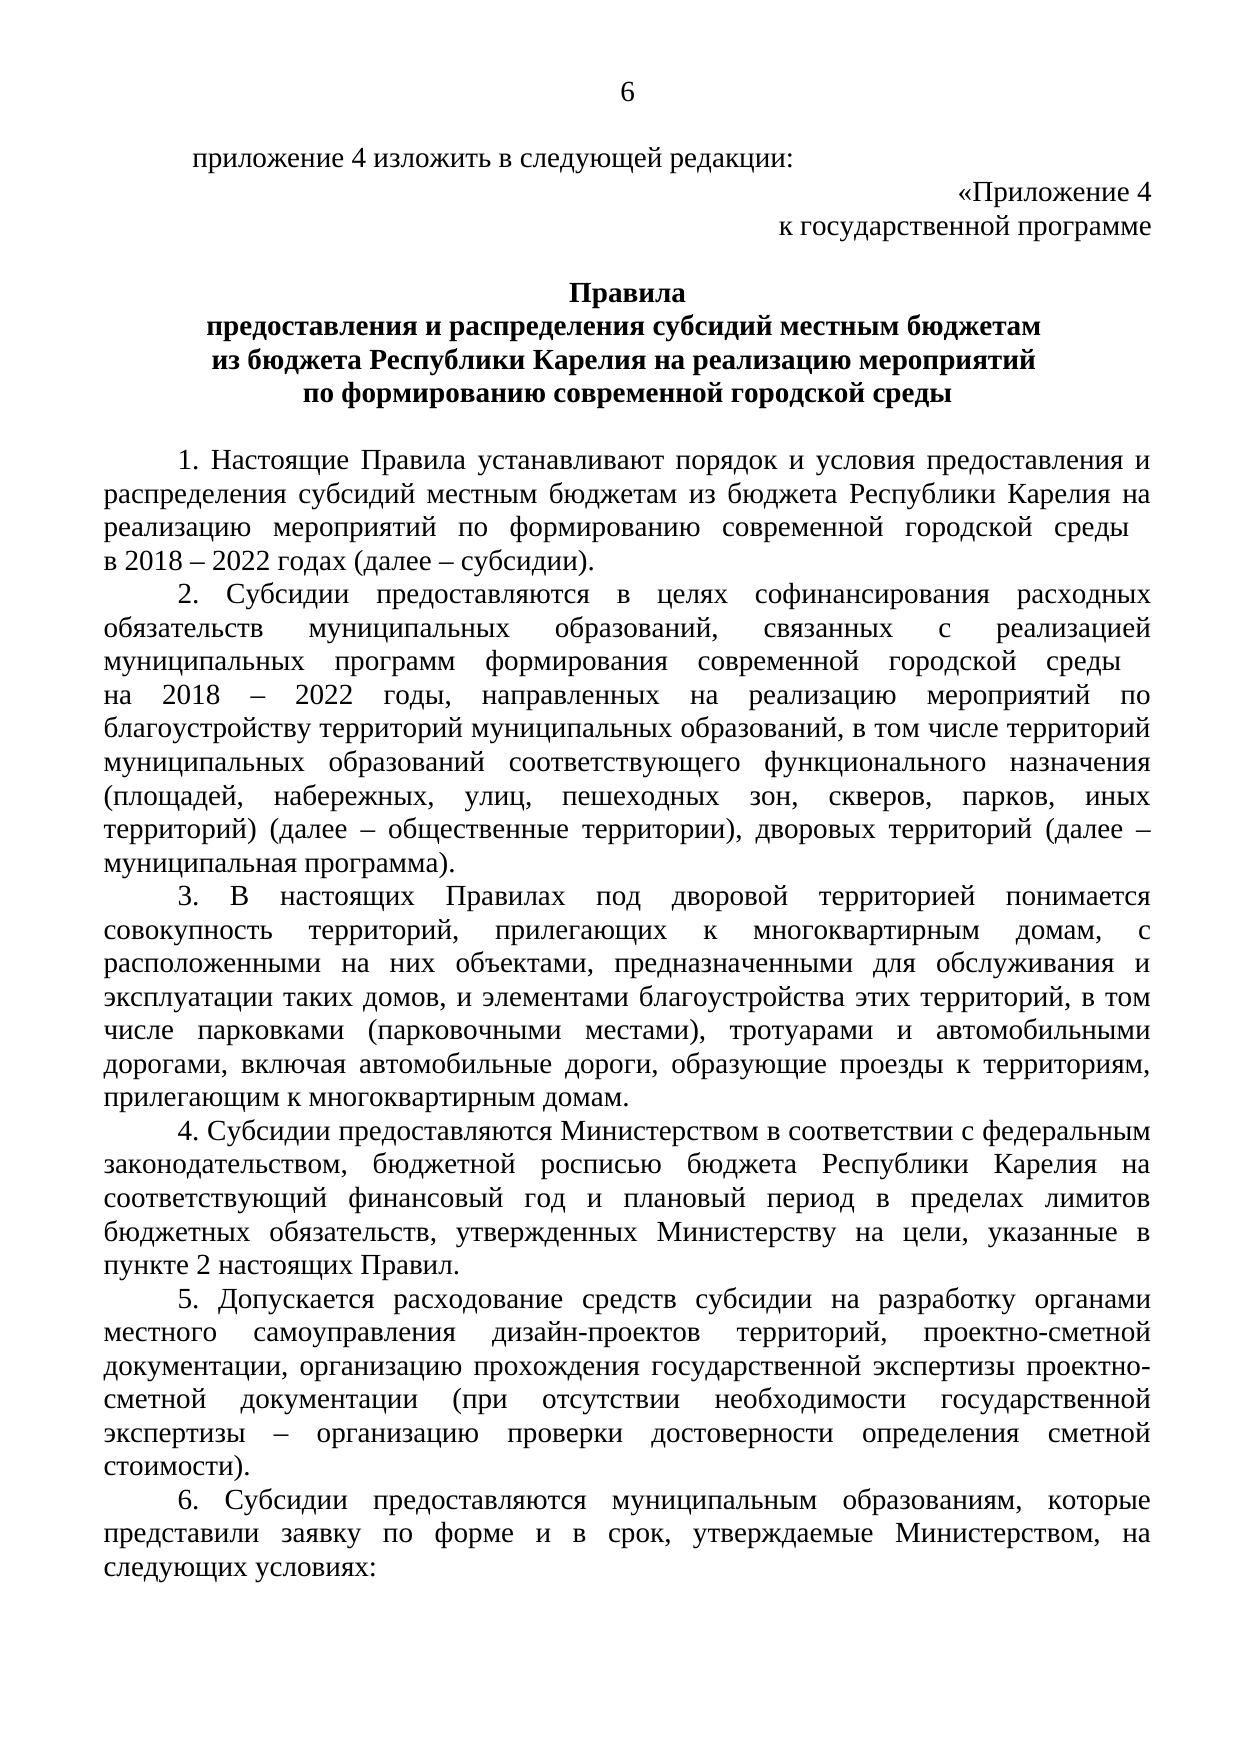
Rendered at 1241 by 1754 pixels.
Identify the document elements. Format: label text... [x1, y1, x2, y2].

text 4. Субсидии предоставляются Министерством в соответствии с федеральным законодательством, бюджетной росписью бюджета Республики Карелия на соответствующий финансовый год и плановый период в пределах лимитов бюджетных обязательств, утвержденных Министерству на цели, указанные в пункте 2 настоящих Правил. [103, 1113, 1152, 1281]
text 6. Субсидии предоставляются муниципальным образованиям, которые представили заявку по форме и в срок, утверждаемые Министерством, на следующих условиях: [103, 1482, 1152, 1583]
text Правила [103, 275, 1152, 308]
text приложение 4 изложить в следующей редакции: [103, 141, 1152, 174]
text 5. Допускается расходование средств субсидии на разработку органами местного самоуправления дизайн-проектов территорий, проектно-сметной документации, организацию прохождения государственной экспертизы проектно-сметной документации (при отсутствии необходимости государственной экспертизы – организацию проверки достоверности определения сметной стоимости). [103, 1281, 1152, 1482]
text «Приложение 4 [103, 174, 1152, 208]
text к государственной программе [103, 208, 1152, 241]
text 2. Субсидии предоставляются в целях софинансирования расходных обязательств муниципальных образований, связанных с реализацией муниципальных программ формирования современной городской среды на 2018 – 2022 годы, направленных на реализацию мероприятий по благоустройству территорий муниципальных образований, в том числе территорий муниципальных образований соответствующего функционального назначения (площадей, набережных, улиц, пешеходных зон, скверов, парков, иных территорий) (далее – общественные территории), дворовых территорий (далее – муниципальная программа). [103, 577, 1152, 879]
text 3. В настоящих Правилах под дворовой территорией понимается совокупность территорий, прилегающих к многоквартирным домам, с расположенными на них объектами, предназначенными для обслуживания и эксплуатации таких домов, и элементами благоустройства этих территорий, в том числе парковками (парковочными местами), тротуарами и автомобильными дорогами, включая автомобильные дороги, образующие проезды к территориям, прилегающим к многоквартирным домам. [103, 879, 1152, 1113]
text предоставления и распределения субсидий местным бюджетам из бюджета Республики Карелия на реализацию мероприятий по формированию современной городской среды [103, 308, 1152, 409]
text 1. Настоящие Правила устанавливают порядок и условия предоставления и распределения субсидий местным бюджетам из бюджета Республики Карелия на реализацию мероприятий по формированию современной городской среды в 2018 – 2022 годах (далее – субсидии). [103, 443, 1152, 577]
